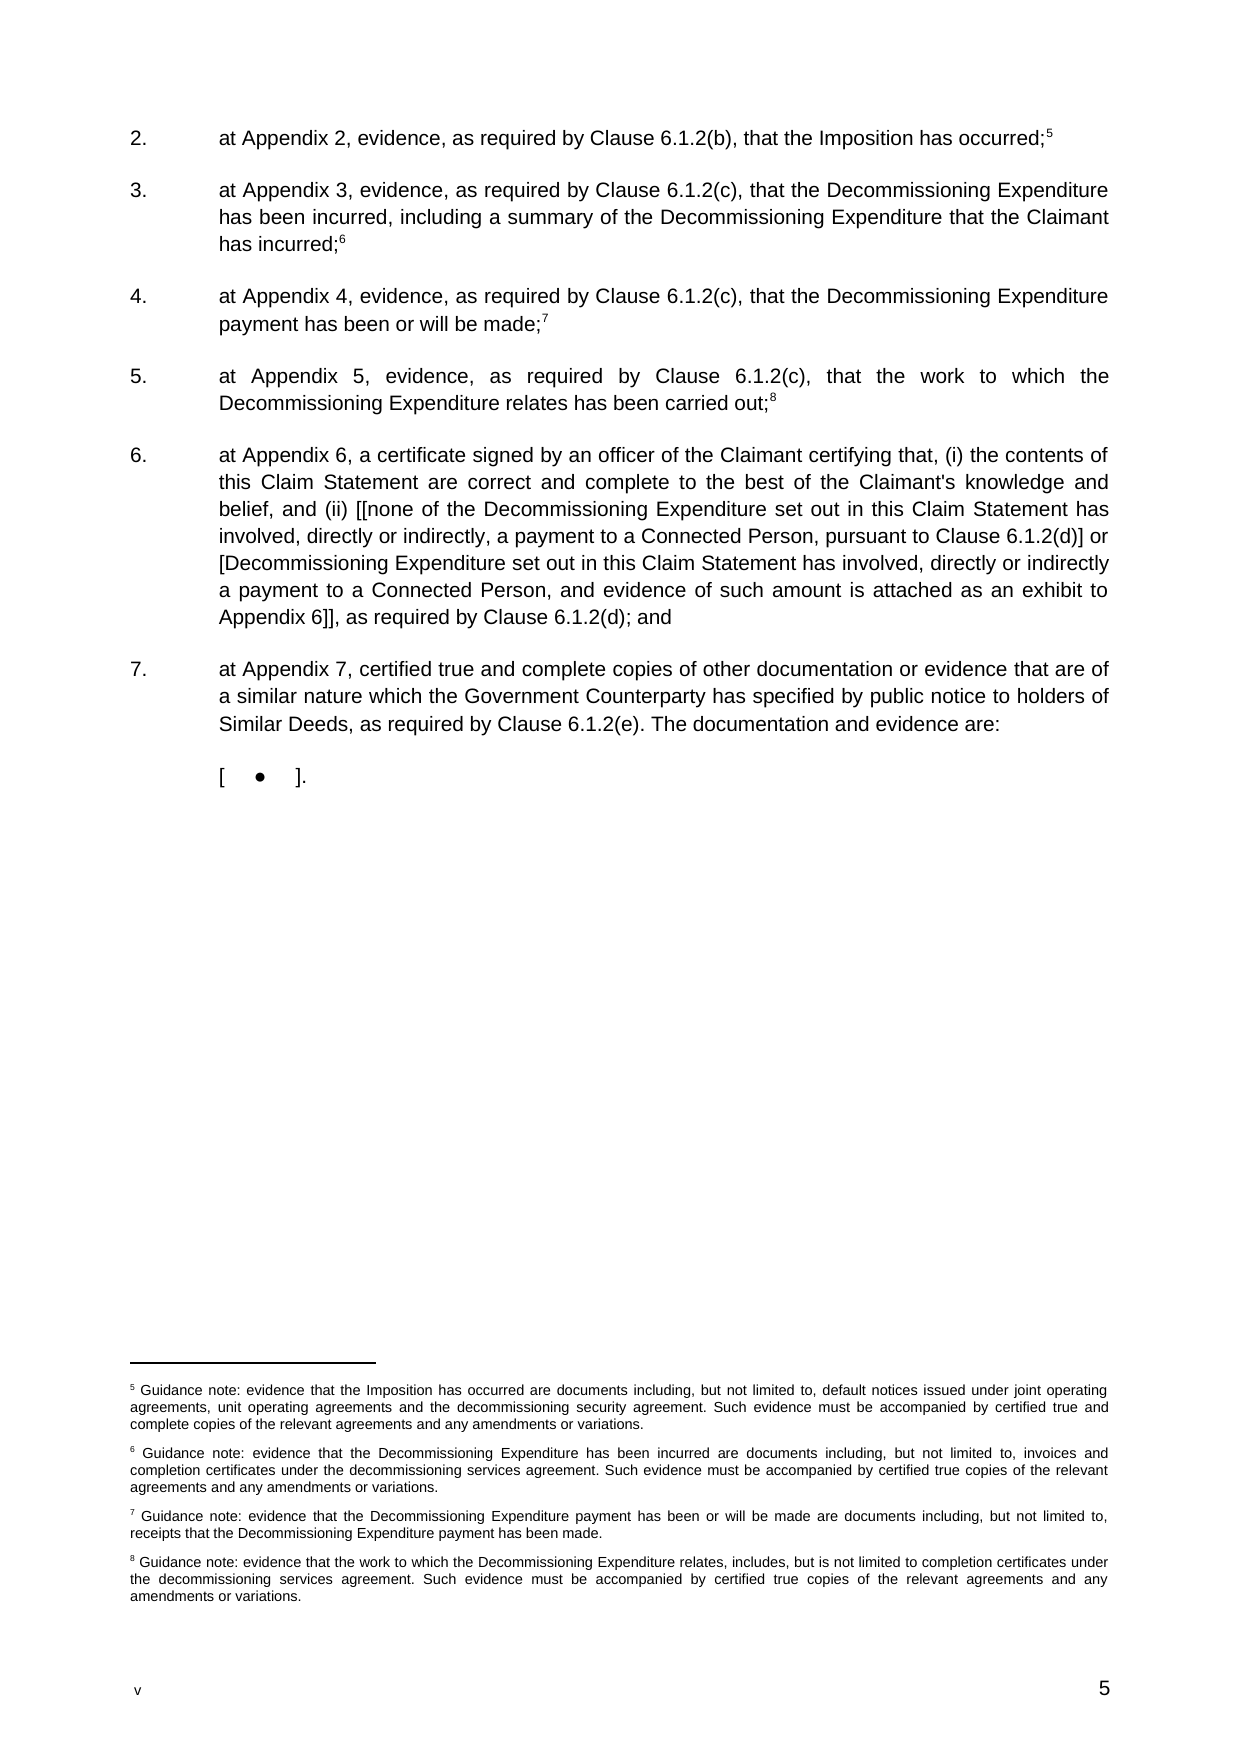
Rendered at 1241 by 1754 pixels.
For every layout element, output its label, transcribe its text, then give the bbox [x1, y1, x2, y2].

list [ ● ]. [218, 760, 1110, 787]
list 6. at Appendix 6, a certificate signed by an officer of the Claimant certifying that, (i) the contents of this Claim Statement are correct and complete to the best of the Claimant's knowledge and belief, and (ii) [[none of the Decommissioning Expenditure set out in this Claim Statement has involved, directly or indirectly, a payment to a Connected Person, pursuant to Clause 6.1.2(d)] or [Decommissioning Expenditure set out in this Claim Statement has involved, directly or indirectly a payment to a Connected Person, and evidence of such amount is attached as an exhibit to Appendix 6]], as required by Clause 6.1.2(d); and [130, 439, 1110, 629]
list 5. at Appendix 5, evidence, as required by Clause 6.1.2(c), that the work to which the Decommissioning Expenditure relates has been carried out; [130, 360, 1110, 414]
list 2. at Appendix 2, evidence, as required by Clause 6.1.2(b), that the Imposition has occurred; [130, 123, 1110, 150]
list 7. at Appendix 7, certified true and complete copies of other documentation or evidence that are of a similar nature which the Government Counterparty has specified by public notice to holders of Similar Deeds, as required by Clause 6.1.2(e). The documentation and evidence are: [130, 654, 1110, 735]
list 4. at Appendix 4, evidence, as required by Clause 6.1.2(c), that the Decommissioning Expenditure payment has been or will be made; [130, 281, 1110, 335]
list 3. at Appendix 3, evidence, as required by Clause 6.1.2(c), that the Decommissioning Expenditure has been incurred, including a summary of the Decommissioning Expenditure that the Claimant has incurred; [130, 175, 1110, 256]
